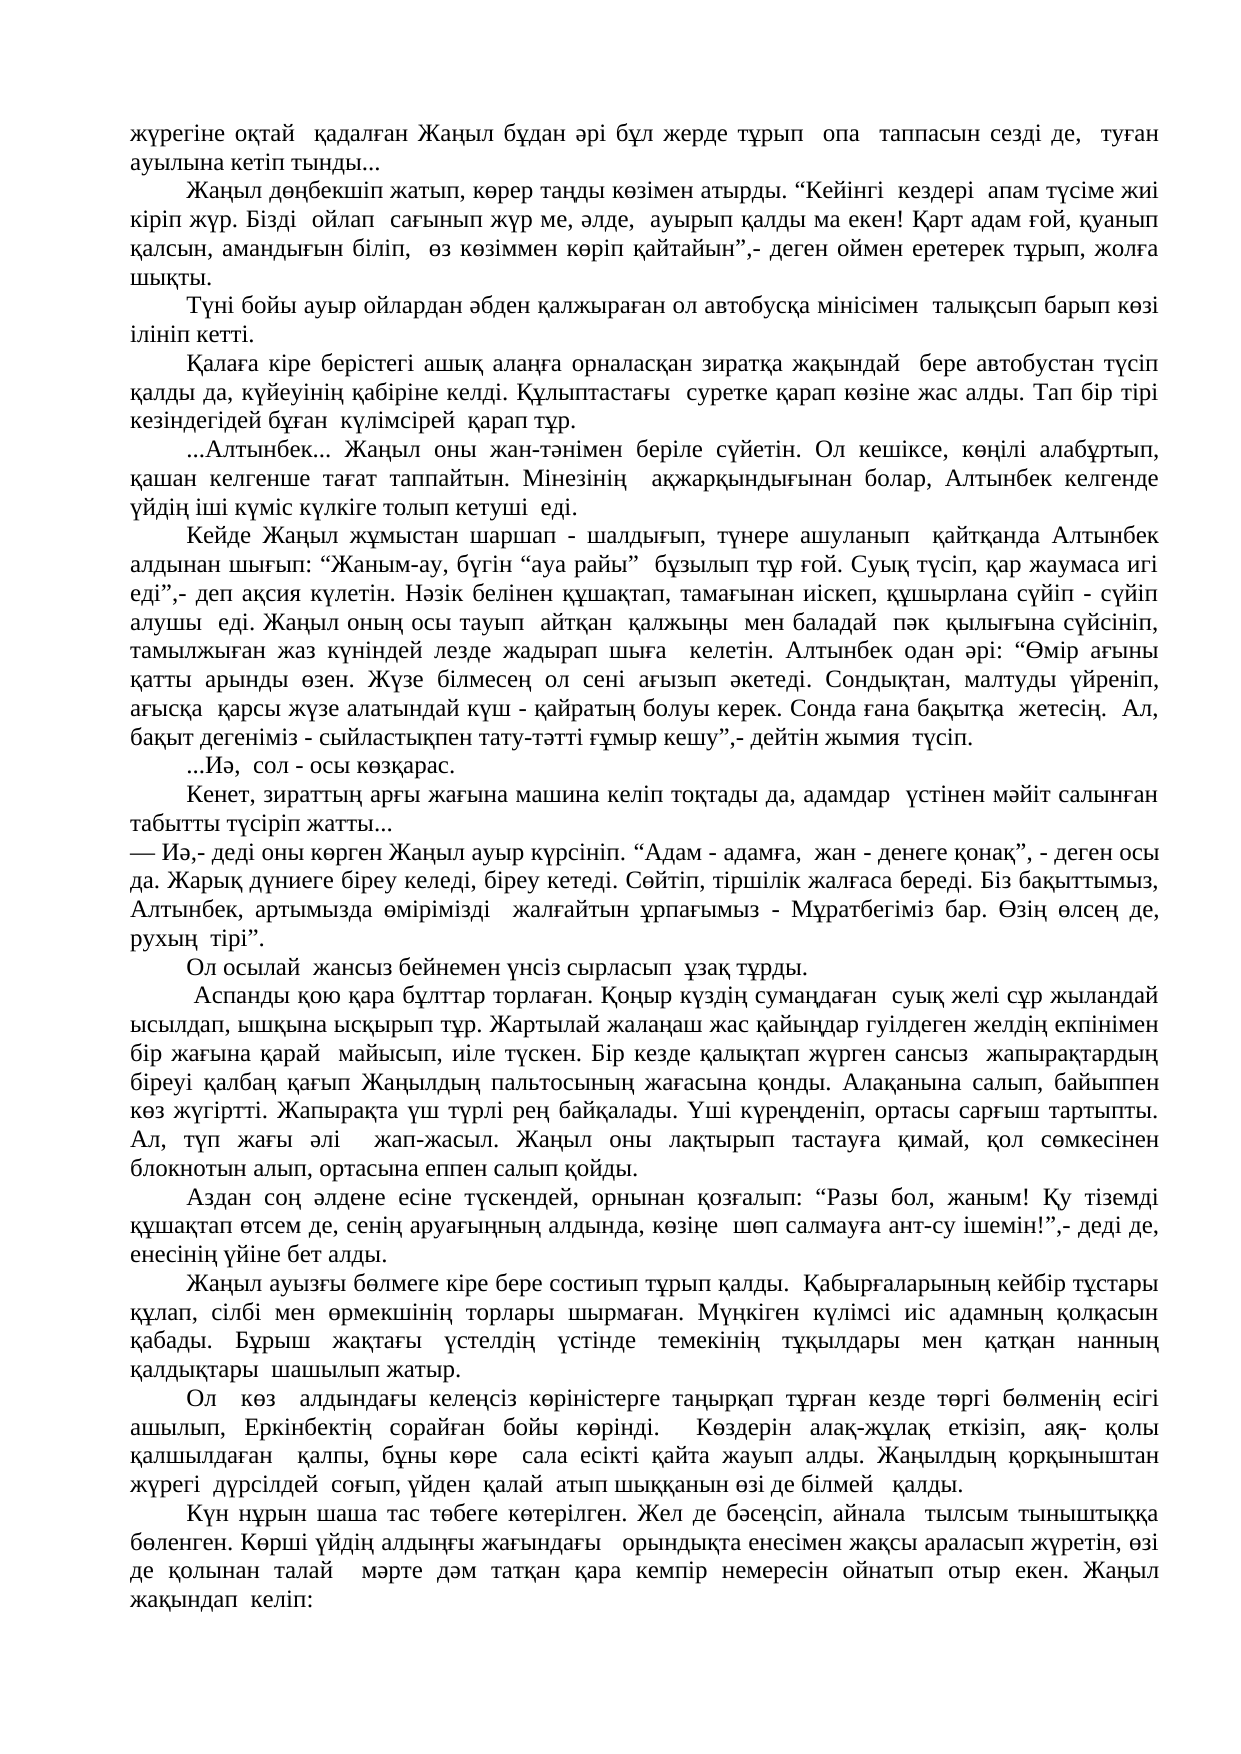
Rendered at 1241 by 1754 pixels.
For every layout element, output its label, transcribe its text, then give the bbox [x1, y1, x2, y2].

text Жаңыл дөңбекшiп жатып, көрер таңды көзiмен атырды. “Кейiнгi кездерi апам түсiме жиi кiрiп жүр. Бiздi ойлап сағынып жүр ме, әлде, ауырып қалды ма екен! Қарт адам ғой, қуанып қалсын, амандығын бiлiп, өз көзiммен көрiп қайтайын”,- деген оймен еретерек тұрып, жолға шықты. [130, 176, 1160, 291]
text Жаңыл ауызғы бөлмеге кiре бере состиып тұрып қалды. Қабырғаларының кейбiр тұстары құлап, сiлбi мен өрмекшiнiң торлары шырмаған. Мүңкiген күлiмсi иiс адамның қолқасын қабады. Бұрыш жақтағы үстелдiң үстiнде темекiнiң тұқылдары мен қатқан нанның қалдықтары шашылып жатыр. [130, 1268, 1160, 1383]
text Аспанды қою қара бұлттар торлаған. Қоңыр күздiң сумаңдаған суық желi сұр жыландай ысылдап, ышқына ысқырып тұр. Жартылай жалаңаш жас қайыңдар гуiлдеген желдiң екпiнiмен бiр жағына қарай майысып, иiле түскен. Бiр кезде қалықтап жүрген сансыз жапырақтардың бiреуi қалбаң қағып Жаңылдың пальтосының жағасына қонды. Алақанына салып, байыппен көз жүгiрттi. Жапырақта үш түрлi рең байқалады. Үшi күреңденiп, ортасы сарғыш тартыпты. Ал, түп жағы әлi жап-жасыл. Жаңыл оны лақтырып тастауға қимай, қол сөмкесiнен блокнотын алып, ортасына еппен салып қойды. [130, 981, 1160, 1182]
text Кейде Жаңыл жұмыстан шаршап - шалдығып, түнере ашуланып қайтқанда Алтынбек алдынан шығып: “Жаным-ау, бүгiн “ауа райы” бұзылып тұр ғой. Суық түсiп, қар жаумаса игi едi”,- деп ақсия күлетiн. Нәзiк белiнен құшақтап, тамағынан иiскеп, құшырлана сүйiп - сүйiп алушы едi. Жаңыл оның осы тауып айтқан қалжыңы мен баладай пәк қылығына сүйсiнiп, тамылжыған жаз күнiндей лезде жадырап шыға келетiн. Алтынбек одан әрi: “Өмiр ағыны қатты арынды өзен. Жүзе бiлмесең ол сенi ағызып әкетедi. Сондықтан, малтуды үйренiп, ағысқа қарсы жүзе алатындай күш - қайратың болуы керек. Сонда ғана бақытқа жетесiң. Ал, бақыт дегенiмiз - сыйластықпен тату-тәттi ғұмыр кешу”,- дейтiн жымия түсiп. [130, 521, 1160, 751]
text Қалаға кiре берiстегi ашық алаңға орналасқан зиратқа жақындай бере автобустан түсiп қалды да, күйеуiнiң қабiрiне келдi. Құлыптастағы суретке қарап көзiне жас алды. Тап бiр тiрi кезiндегiдей бұған күлiмсiрей қарап тұр. [130, 348, 1160, 434]
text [130, 118, 1160, 176]
text ...Алтынбек... Жаңыл оны жан-тәнiмен берiле сүйетiн. Ол кешiксе, көңiлi алабұртып, қашан келгенше тағат таппайтын. Мiнезiнiң ақжарқындығынан болар, Алтынбек келгенде үйдiң iшi күмiс күлкiге толып кетушi едi. [130, 434, 1160, 521]
text Аздан соң әлдене есiне түскендей, орнынан қозғалып: “Разы бол, жаным! Қу тiземдi құшақтап өтсем де, сенiң аруағыңның алдында, көзiңе шөп салмауға ант-су iшемiн!”,- дедi де, енесiнiң үйiне бет алды. [130, 1182, 1160, 1268]
text Кенет, зираттың арғы жағына машина келiп тоқтады да, адамдар үстiнен мәйiт салынған табытты түсiрiп жатты... [130, 779, 1160, 837]
text Ол көз алдындағы келеңсiз көрiнiстерге таңырқап тұрған кезде төргi бөлменiң есiгi ашылып, Еркiнбектiң сорайған бойы көрiндi. Көздерiн алақ-жұлақ еткiзiп, аяқ- қолы қалшылдаған қалпы, бұны көре сала есiктi қайта жауып алды. Жаңылдың қорқыныштан жүрегi дүрсiлдей соғып, үйден қалай атып шыққанын өзi де бiлмей қалды. [130, 1383, 1160, 1498]
text ...Иә, сол - осы көзқарас. [130, 751, 1160, 779]
text Ол осылай жансыз бейнемен үнсiз сырласып ұзақ тұрды. [130, 952, 1160, 981]
text — Иә,- дедi оны көрген Жаңыл ауыр күрсiнiп. “Адам - адамға, жан - денеге қонақ”, - деген осы да. Жарық дүниеге бiреу келедi, бiреу кетедi. Сөйтiп, тiршiлiк жалғаса бередi. Бiз бақыттымыз, Алтынбек, артымызда өмiрiмiздi жалғайтын ұрпағымыз - Мұратбегiмiз бар. Өзiң өлсең де, рухың тiрi”. [130, 837, 1160, 952]
text Түнi бойы ауыр ойлардан әбден қалжыраған ол автобусқа мiнiсiмен талықсып барып көзi iлiнiп кеттi. [130, 291, 1160, 348]
text Күн нұрын шаша тас төбеге көтерiлген. Жел де бәсеңсiп, айнала тылсым тыныштыққа бөленген. Көршi үйдiң алдыңғы жағындағы орындықта енесiмен жақсы араласып жүретiн, өзi де қолынан талай мәрте дәм татқан қара кемпiр немересiн ойнатып отыр екен. Жаңыл жақындап келiп: [130, 1498, 1160, 1613]
